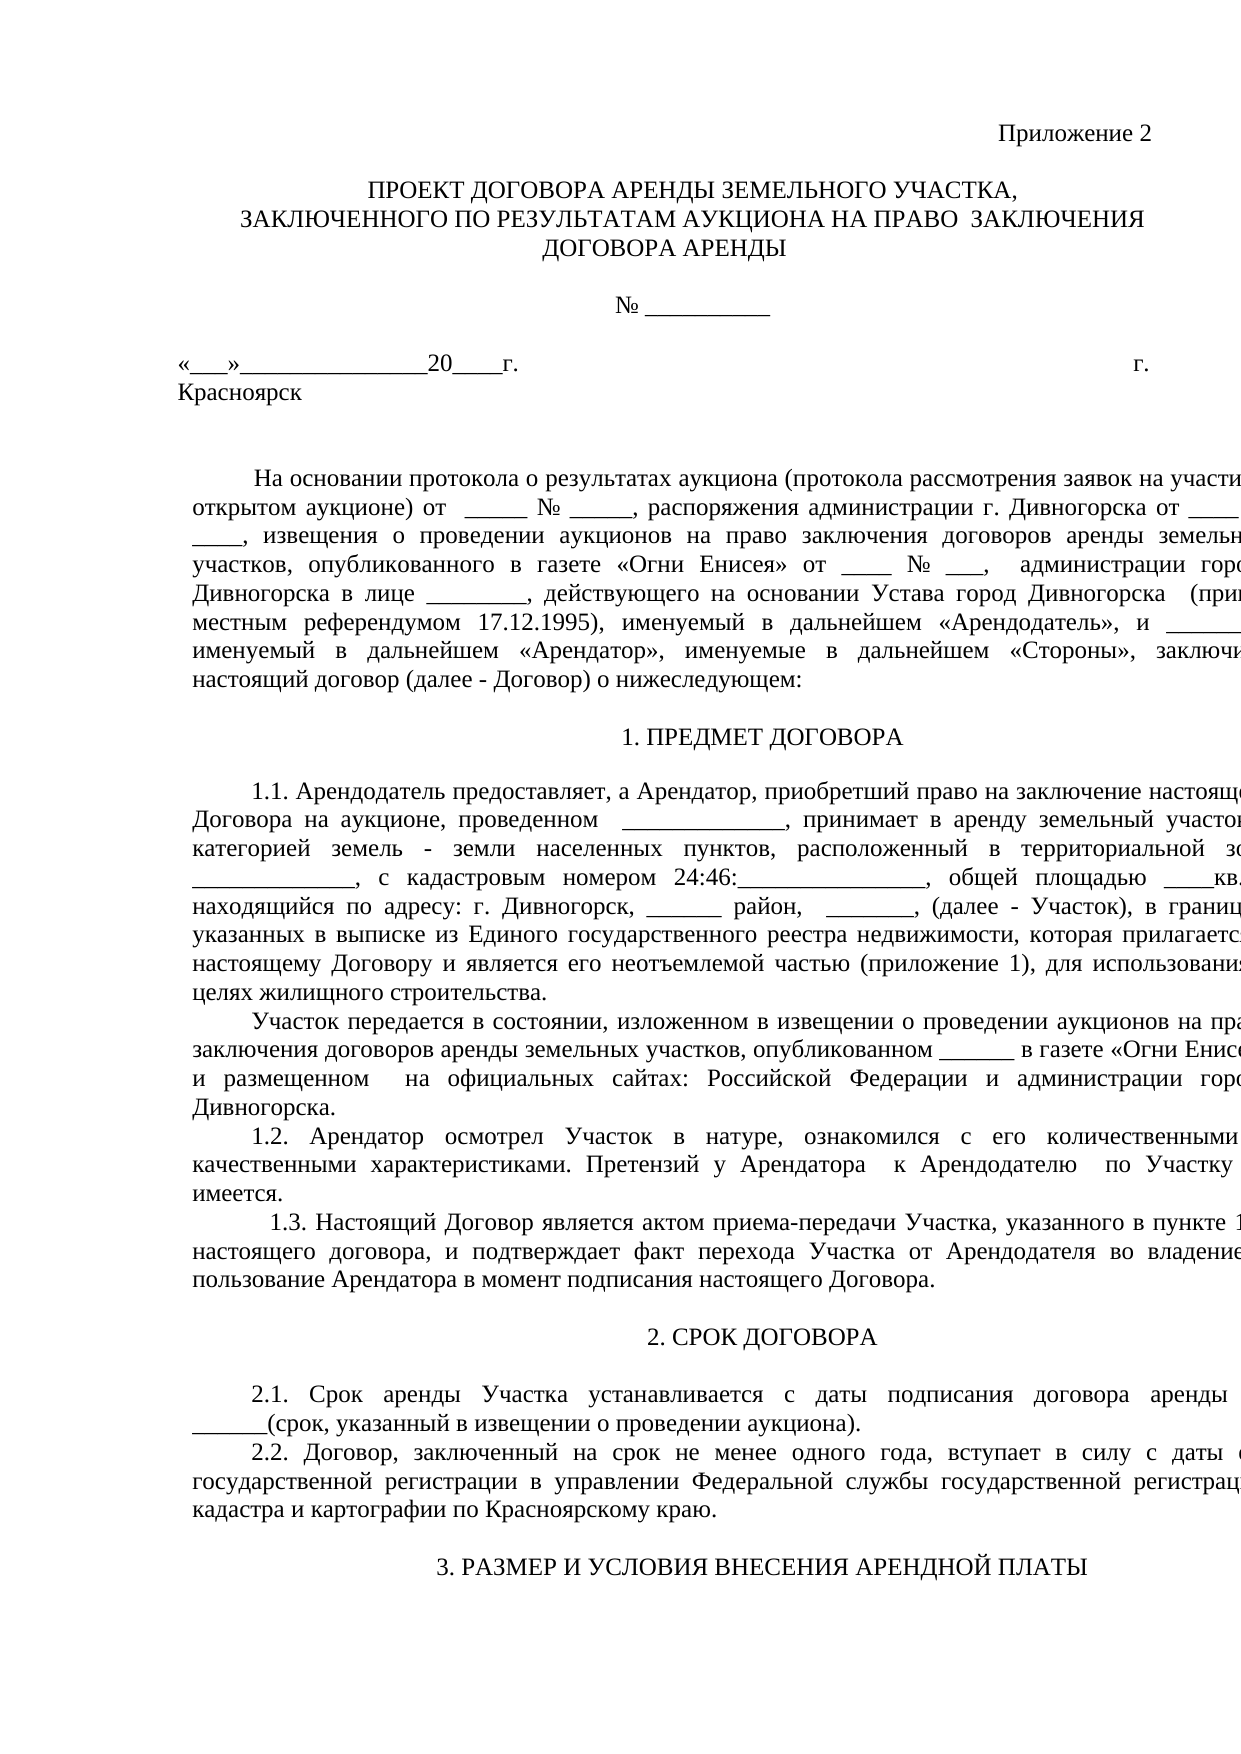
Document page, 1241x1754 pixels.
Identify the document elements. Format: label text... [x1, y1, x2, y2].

text № __________ [177, 291, 1152, 319]
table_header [181, 463, 1240, 1609]
text заключенного по результатам аукциона на право заключения договора аренды [177, 204, 1152, 262]
text «___»_______________20____г. г. Красноярск [177, 348, 1152, 406]
text Приложение 2 [177, 118, 1152, 147]
text проект Договора аренды земельного участка, [177, 176, 1152, 204]
